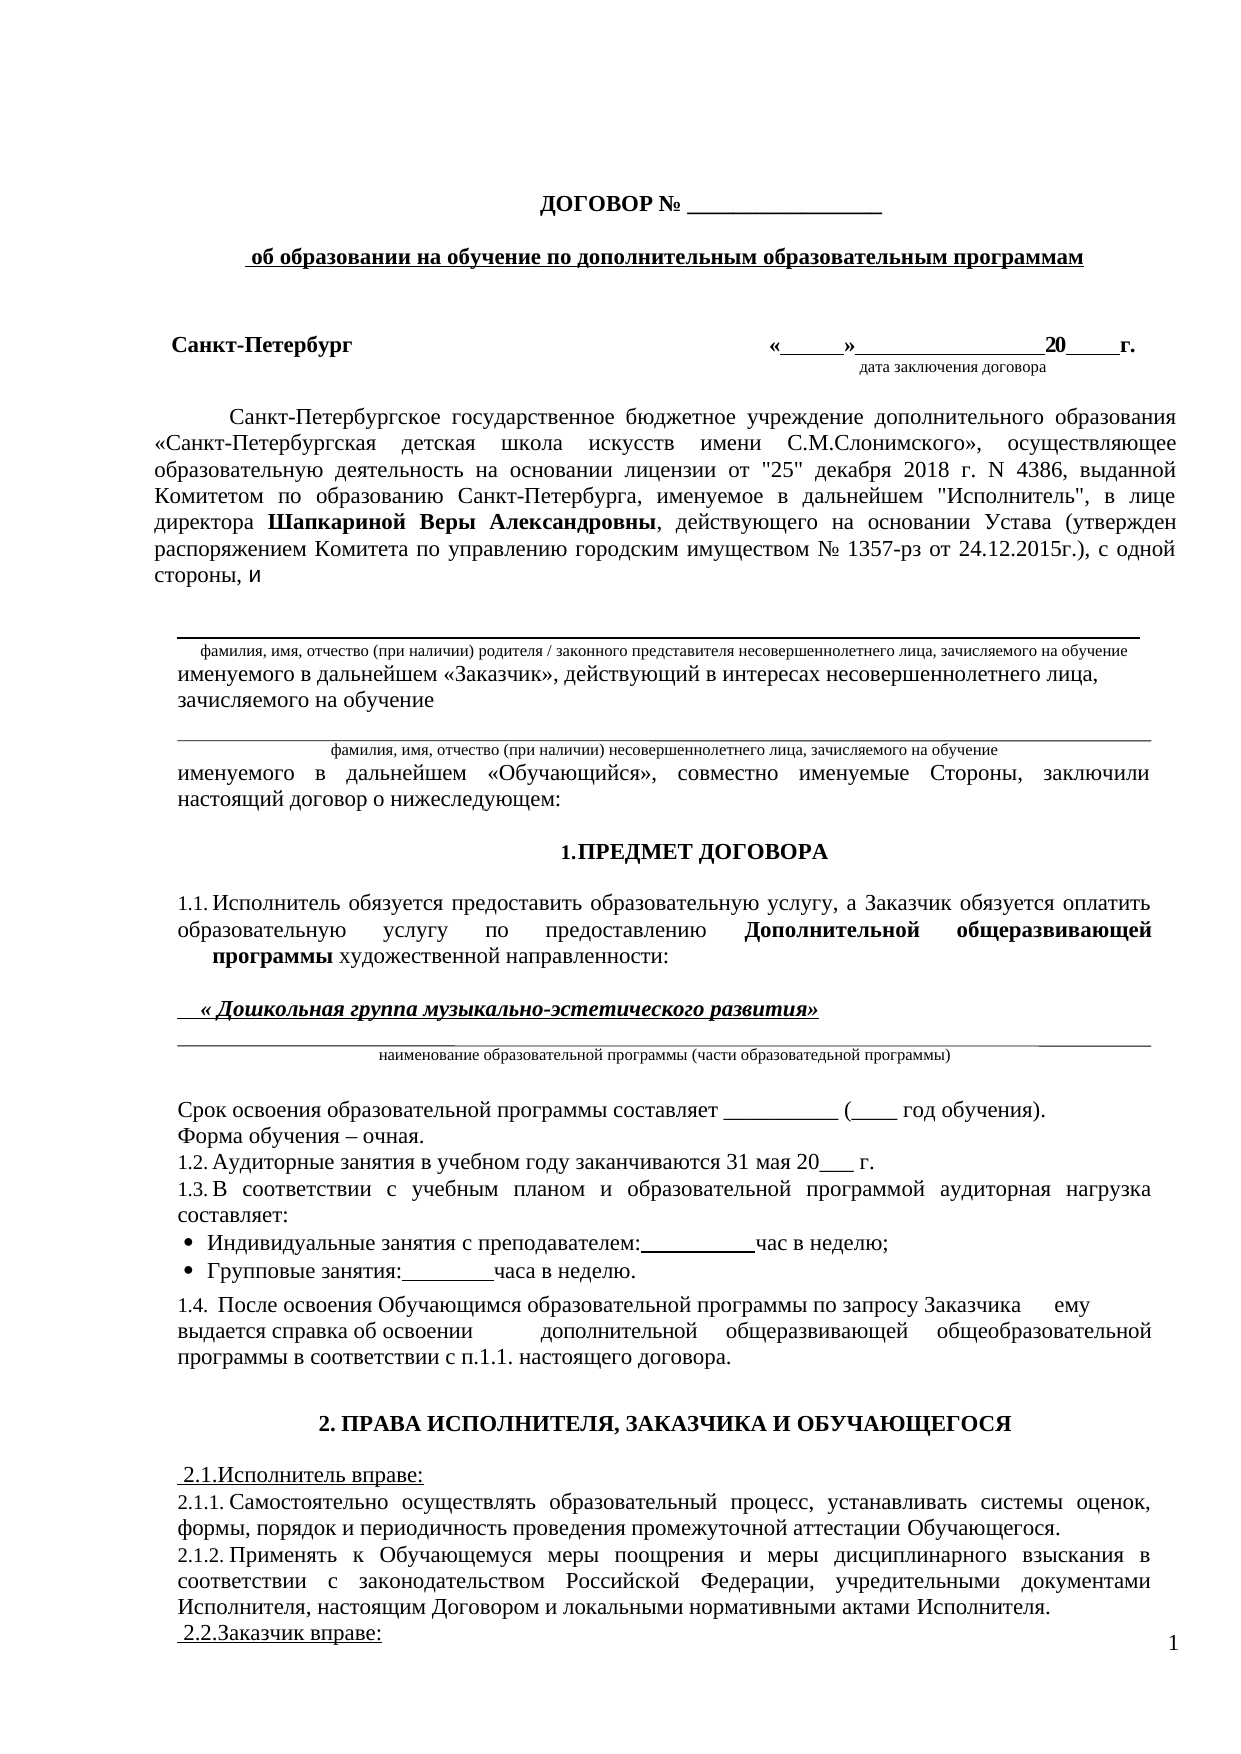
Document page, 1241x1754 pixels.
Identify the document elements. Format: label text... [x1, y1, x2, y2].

text об образовании на обучение по дополнительным образовательным программам [154, 243, 1175, 269]
text Санкт-Петербург « » 20 г. [171, 331, 1178, 358]
list Срок освоения образовательной программы составляет __________ (____ год обучения). [177, 1096, 1152, 1122]
text 2.2.Заказчик вправе: [177, 1620, 1178, 1646]
list 2. ПРАВА ИСПОЛНИТЕЛЯ, ЗАКАЗЧИКА И ОБУЧАЮЩЕГОСЯ [177, 1410, 1152, 1437]
list Форма обучения – очная. [177, 1122, 1152, 1149]
subtitle ПРЕДМЕТ ДОГОВОРА [560, 838, 1178, 864]
text именуемого в дальнейшем «Обучающийся», совместно именуемые Стороны, заключили настоящий договор о нижеследующем: [177, 759, 1151, 811]
text 2.1.Исполнитель вправе: [177, 1462, 1178, 1488]
text дата заключения договора [859, 358, 1178, 377]
text фамилия, имя, отчество (при наличии) несовершеннолетнего лица, зачисляемого на обучение [331, 736, 1178, 759]
text именуемого в дальнейшем «Заказчик», действующий в интересах несовершеннолетнего лица, зачисляемого на обучение [177, 660, 1178, 713]
list « Дошкольная группа музыкально-эстетического развития» [177, 995, 1152, 1021]
text Санкт-Петербургское государственное бюджетное учреждение дополнительного образования «Санкт-Петербургская детская школа искусств имени С.М.Слонимского», осуществляющее образовательную деятельность на основании лицензии от "25" декабря 2018 г. N 4386, выданной Комитетом по образованию Санкт-Петербурга, именуемое в дальнейшем "Исполнитель", в лице директора Шапкариной Веры Александровны, действующего на основании Устава (утвержден распоряжением Комитета по управлению городским имуществом № 1357-рз от 24.12.2015г.), с одной стороны, и [154, 403, 1178, 589]
list Групповые занятия: часа в неделю. [184, 1256, 1178, 1284]
text наименование образовательной программы (части образоватедьной программы) [357, 1041, 972, 1064]
list Применять к Обучающемуся меры поощрения и меры дисциплинарного взыскания в соответствии с законодательством Российской Федерации, учредительными документами Исполнителя, настоящим Договором и локальными нормативными актами Исполнителя. [177, 1541, 1152, 1620]
text ДОГОВОР № _________________ [540, 190, 1178, 216]
text фамилия, имя, отчество (при наличии) родителя / законного представителя несовершеннолетнего лица, зачисляемого на обучение [200, 641, 1178, 660]
list Индивидуальные занятия с преподавателем: час в неделю; [184, 1228, 1178, 1256]
list Исполнитель обязуется предоставить образовательную услугу, а Заказчик обязуется оплатить образовательную услугу по предоставлению Дополнительной общеразвивающей программы художественной направленности: [177, 889, 1152, 968]
list В соответствии с учебным планом и образовательной программой аудиторная нагрузка составляет: [177, 1175, 1152, 1228]
list Аудиторные занятия в учебном году заканчиваются 31 мая 20___ г. [177, 1149, 1178, 1175]
list Самостоятельно осуществлять образовательный процесс, устанавливать системы оценок, формы, порядок и периодичность проведения промежуточной аттестации Обучающегося. [177, 1488, 1152, 1541]
list После освоения Обучающимся образовательной программы по запросу Заказчика ему выдается справка об освоении дополнительной общеразвивающей общеобразовательной программы в соответствии с п.1.1. настоящего договора. [177, 1291, 1152, 1370]
